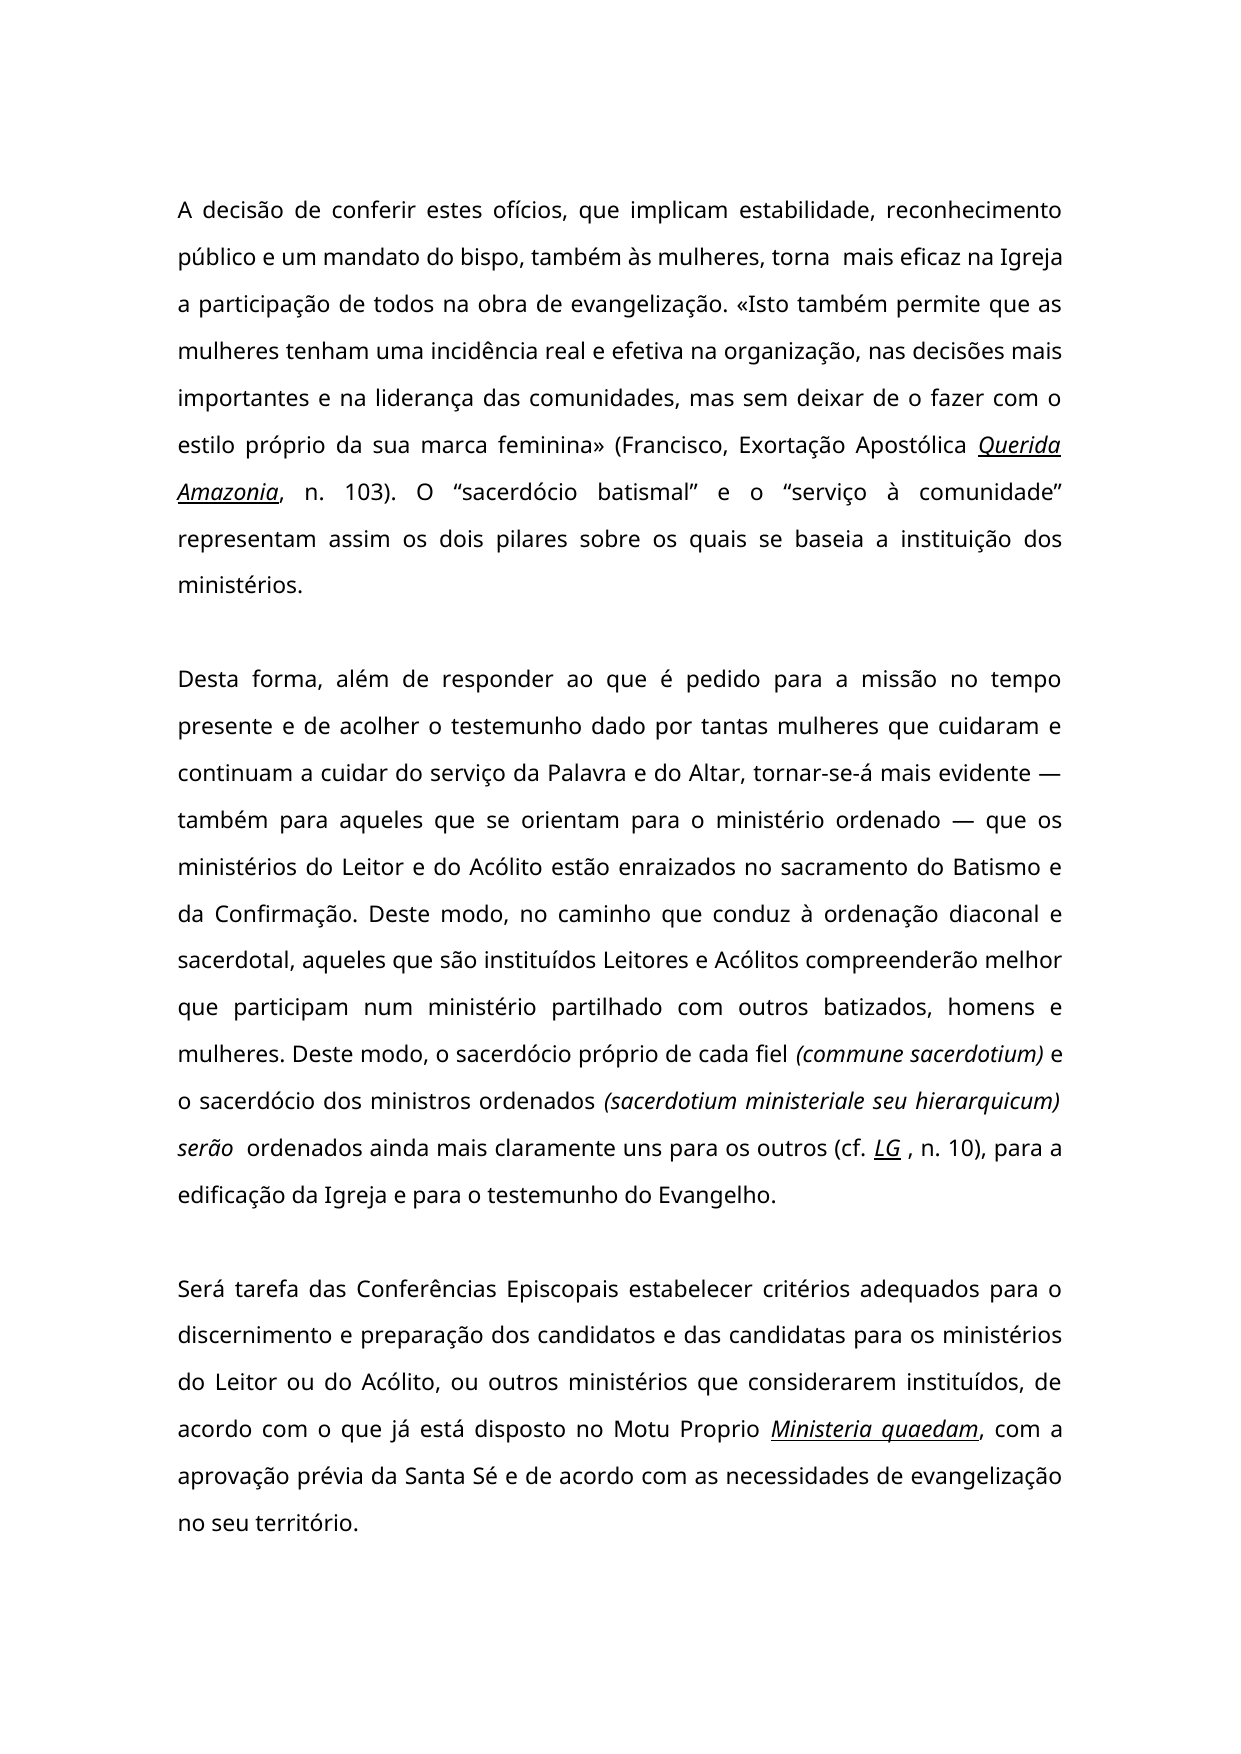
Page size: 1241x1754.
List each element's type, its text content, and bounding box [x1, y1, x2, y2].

text Desta forma, além de responder ao que é pedido para a missão no tempo presente e de acolher o testemunho dado por tantas mulheres que cuidaram e continuam a cuidar do serviço da Palavra e do Altar, tornar-se-á mais evidente — também para aqueles que se orientam para o ministério ordenado — que os ministérios do Leitor e do Acólito estão enraizados no sacramento do Batismo e da Confirmação. Deste modo, no caminho que conduz à ordenação diaconal e sacerdotal, aqueles que são instituídos Leitores e Acólitos compreenderão melhor que participam num ministério partilhado com outros batizados, homens e mulheres. Deste modo, o sacerdócio próprio de cada fiel (commune sacerdotium) e o sacerdócio dos ministros ordenados (sacerdotium ministeriale seu hierarquicum) serão ordenados ainda mais claramente uns para os outros (cf. LG , n. 10), para a edificação da Igreja e para o testemunho do Evangelho. [177, 663, 1063, 1210]
text A decisão de conferir estes ofícios, que implicam estabilidade, reconhecimento público e um mandato do bispo, também às mulheres, torna mais eficaz na Igreja a participação de todos na obra de evangelização. «Isto também permite que as mulheres tenham uma incidência real e efetiva na organização, nas decisões mais importantes e na liderança das comunidades, mas sem deixar de o fazer com o estilo próprio da sua marca feminina» (Francisco, Exortação Apostólica Querida Amazonia, n. 103). O “sacerdócio batismal” e o “serviço à comunidade” representam assim os dois pilares sobre os quais se baseia a instituição dos ministérios. [177, 194, 1063, 601]
text Será tarefa das Conferências Episcopais estabelecer critérios adequados para o discernimento e preparação dos candidatos e das candidatas para os ministérios do Leitor ou do Acólito, ou outros ministérios que considerarem instituídos, de acordo com o que já está disposto no Motu Proprio Ministeria quaedam, com a aprovação prévia da Santa Sé e de acordo com as necessidades de evangelização no seu território. [177, 1273, 1063, 1538]
